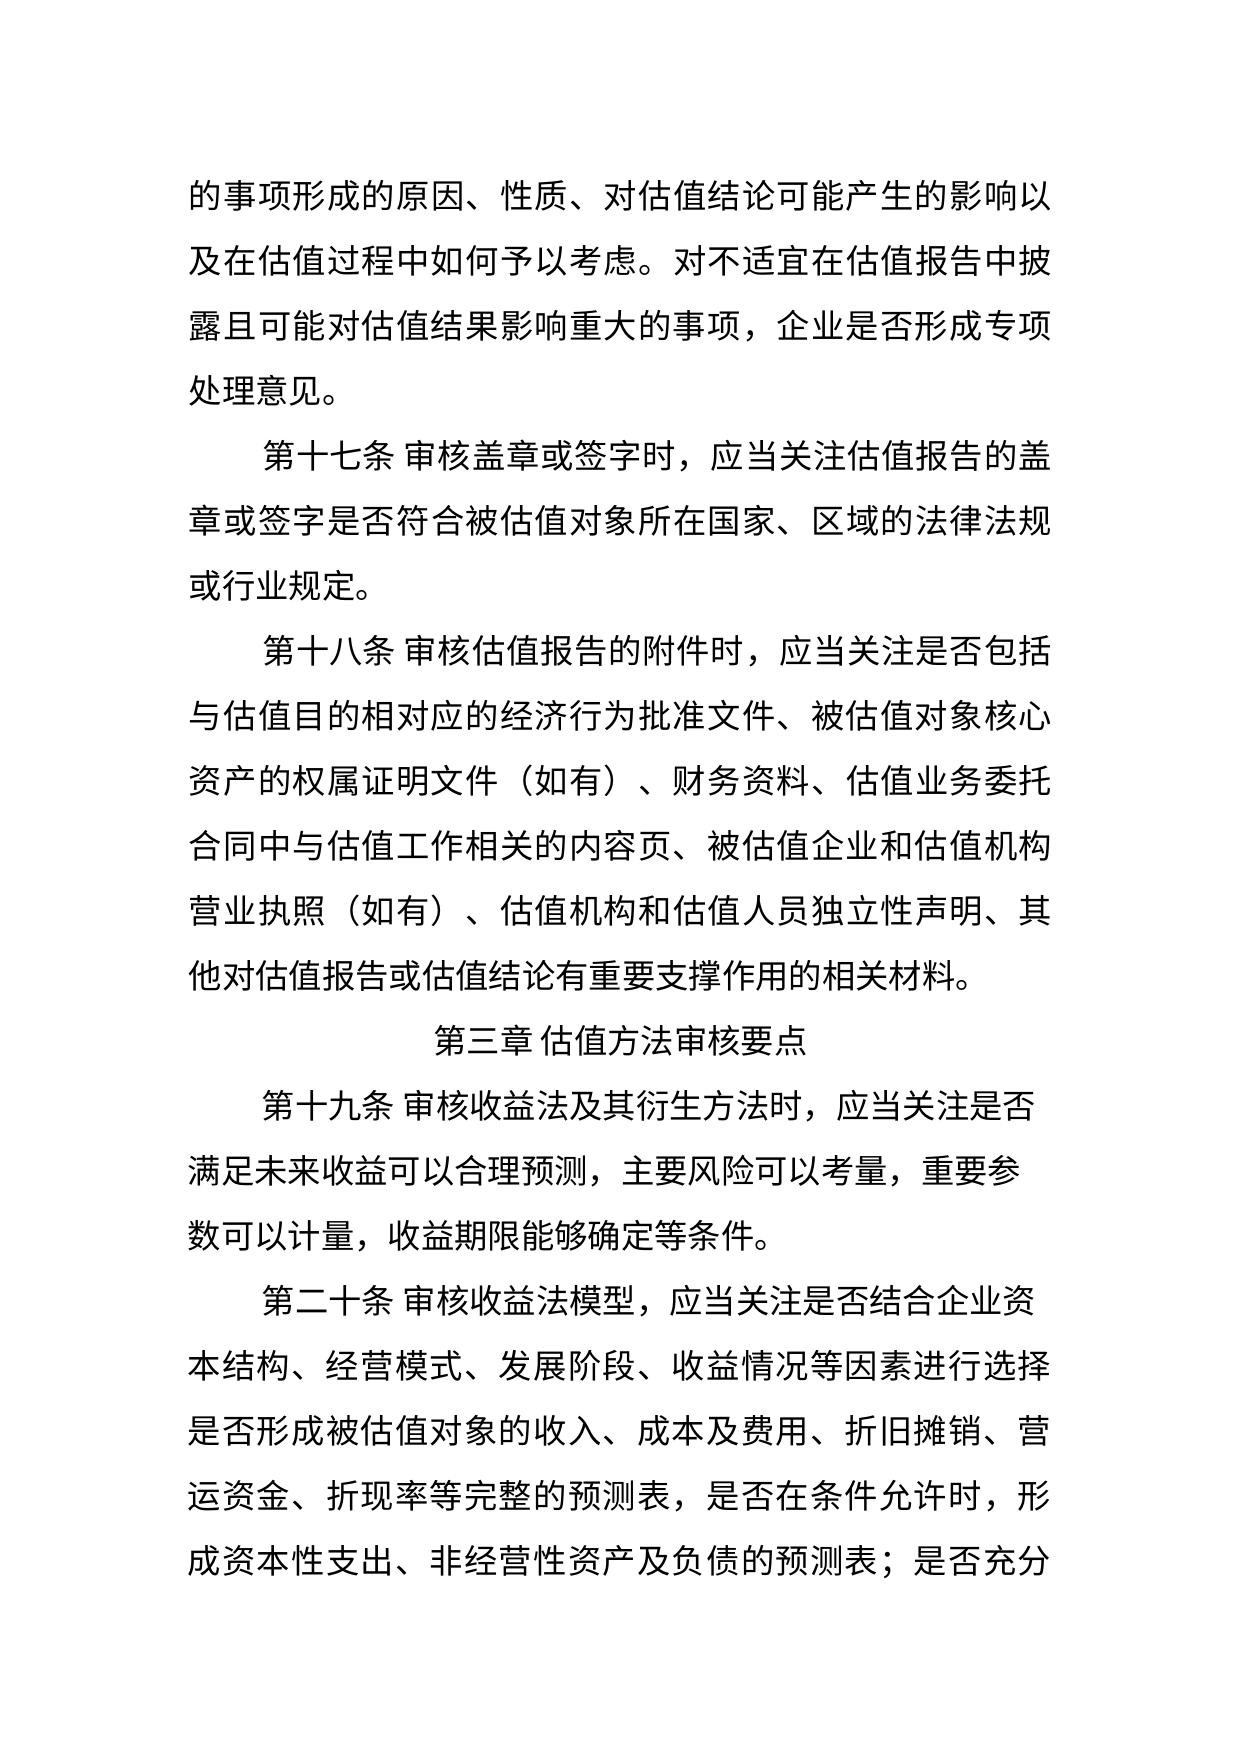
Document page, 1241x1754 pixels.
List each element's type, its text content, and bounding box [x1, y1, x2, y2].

list 审核估值报告的附件时，应当关注是否包括与估值目的相对应的经济行为批准文件、被估值对象核心资产的权属证明文件（如有）、财务资料、估值业务委托合同中与估值工作相关的内容页、被估值企业和估值机构营业执照（如有）、估值机构和估值人员独立性声明、其他对估值报告或估值结论有重要支撑作用的相关材料。 [189, 617, 1053, 1007]
list 审核盖章或签字时，应当关注估值报告的盖章或签字是否符合被估值对象所在国家、区域的法律法规或行业规定。 [189, 422, 1053, 617]
text 第三章 估值方法审核要点 [187, 1007, 1053, 1072]
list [187, 1332, 1053, 1592]
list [189, 162, 1053, 422]
list 审核收益法模型，应当关注是否结合企业资 [262, 1267, 1053, 1332]
list 满足未来收益可以合理预测，主要风险可以考量，重要参数可以计量，收益期限能够确定等条件。 [187, 1137, 1053, 1267]
list 审核收益法及其衍生方法时，应当关注是否 [262, 1072, 1053, 1137]
